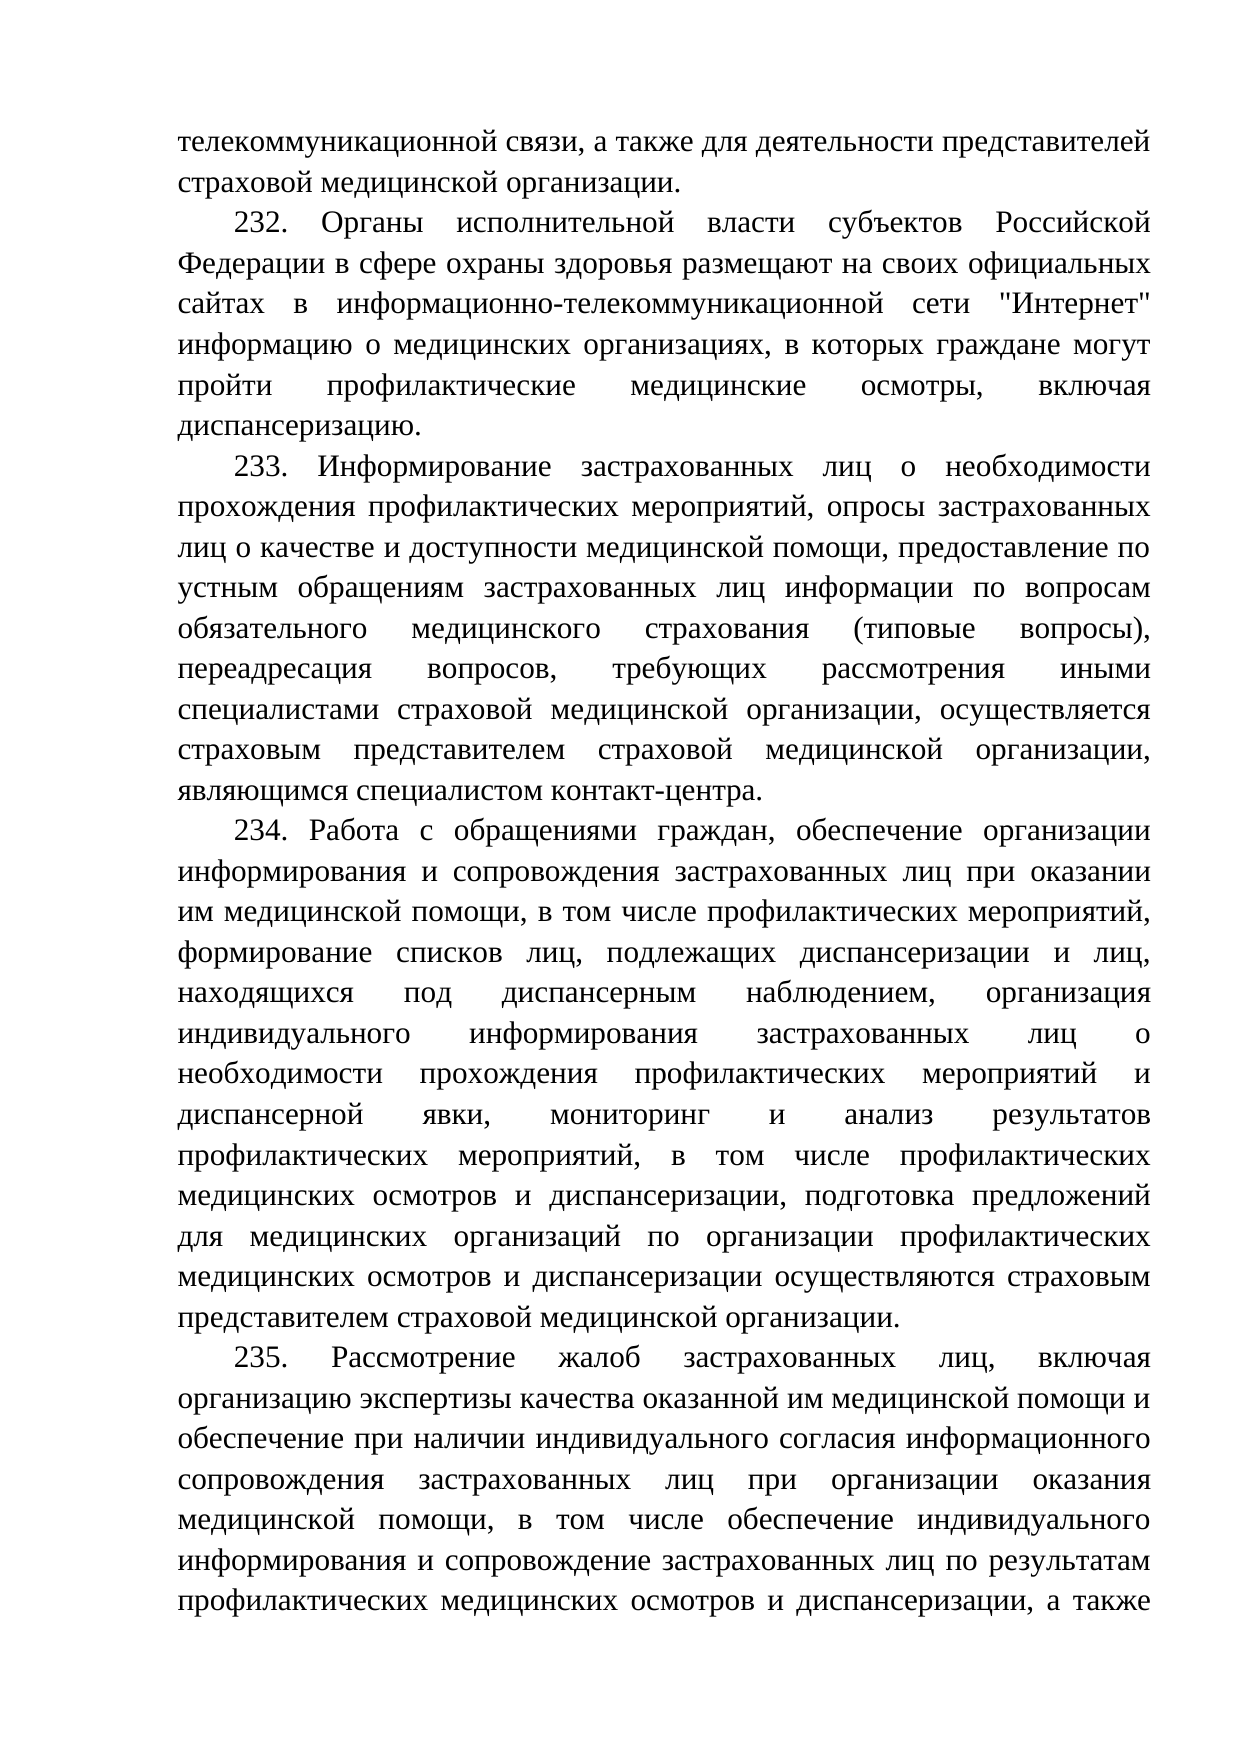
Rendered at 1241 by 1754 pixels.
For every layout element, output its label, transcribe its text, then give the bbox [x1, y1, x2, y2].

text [177, 1334, 1152, 1617]
text 234. Работа с обращениями граждан, обеспечение организации информирования и сопровождения застрахованных лиц при оказании им медицинской помощи, в том числе профилактических мероприятий, формирование списков лиц, подлежащих диспансеризации и лиц, находящихся под диспансерным наблюдением, организация индивидуального информирования застрахованных лиц о необходимости прохождения профилактических мероприятий и диспансерной явки, мониторинг и анализ результатов профилактических мероприятий, в том числе профилактических медицинских осмотров и диспансеризации, подготовка предложений для медицинских организаций по организации профилактических медицинских осмотров и диспансеризации осуществляются страховым представителем страховой медицинской организации. [177, 807, 1152, 1334]
text 233. Информирование застрахованных лиц о необходимости прохождения профилактических мероприятий, опросы застрахованных лиц о качестве и доступности медицинской помощи, предоставление по устным обращениям застрахованных лиц информации по вопросам обязательного медицинского страхования (типовые вопросы), переадресация вопросов, требующих рассмотрения иными специалистами страховой медицинской организации, осуществляется страховым представителем страховой медицинской организации, являющимся специалистом контакт-центра. [177, 442, 1152, 807]
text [177, 118, 1152, 199]
text 232. Органы исполнительной власти субъектов Российской Федерации в сфере охраны здоровья размещают на своих официальных сайтах в информационно-телекоммуникационной сети "Интернет" информацию о медицинских организациях, в которых граждане могут пройти профилактические медицинские осмотры, включая диспансеризацию. [177, 199, 1152, 442]
